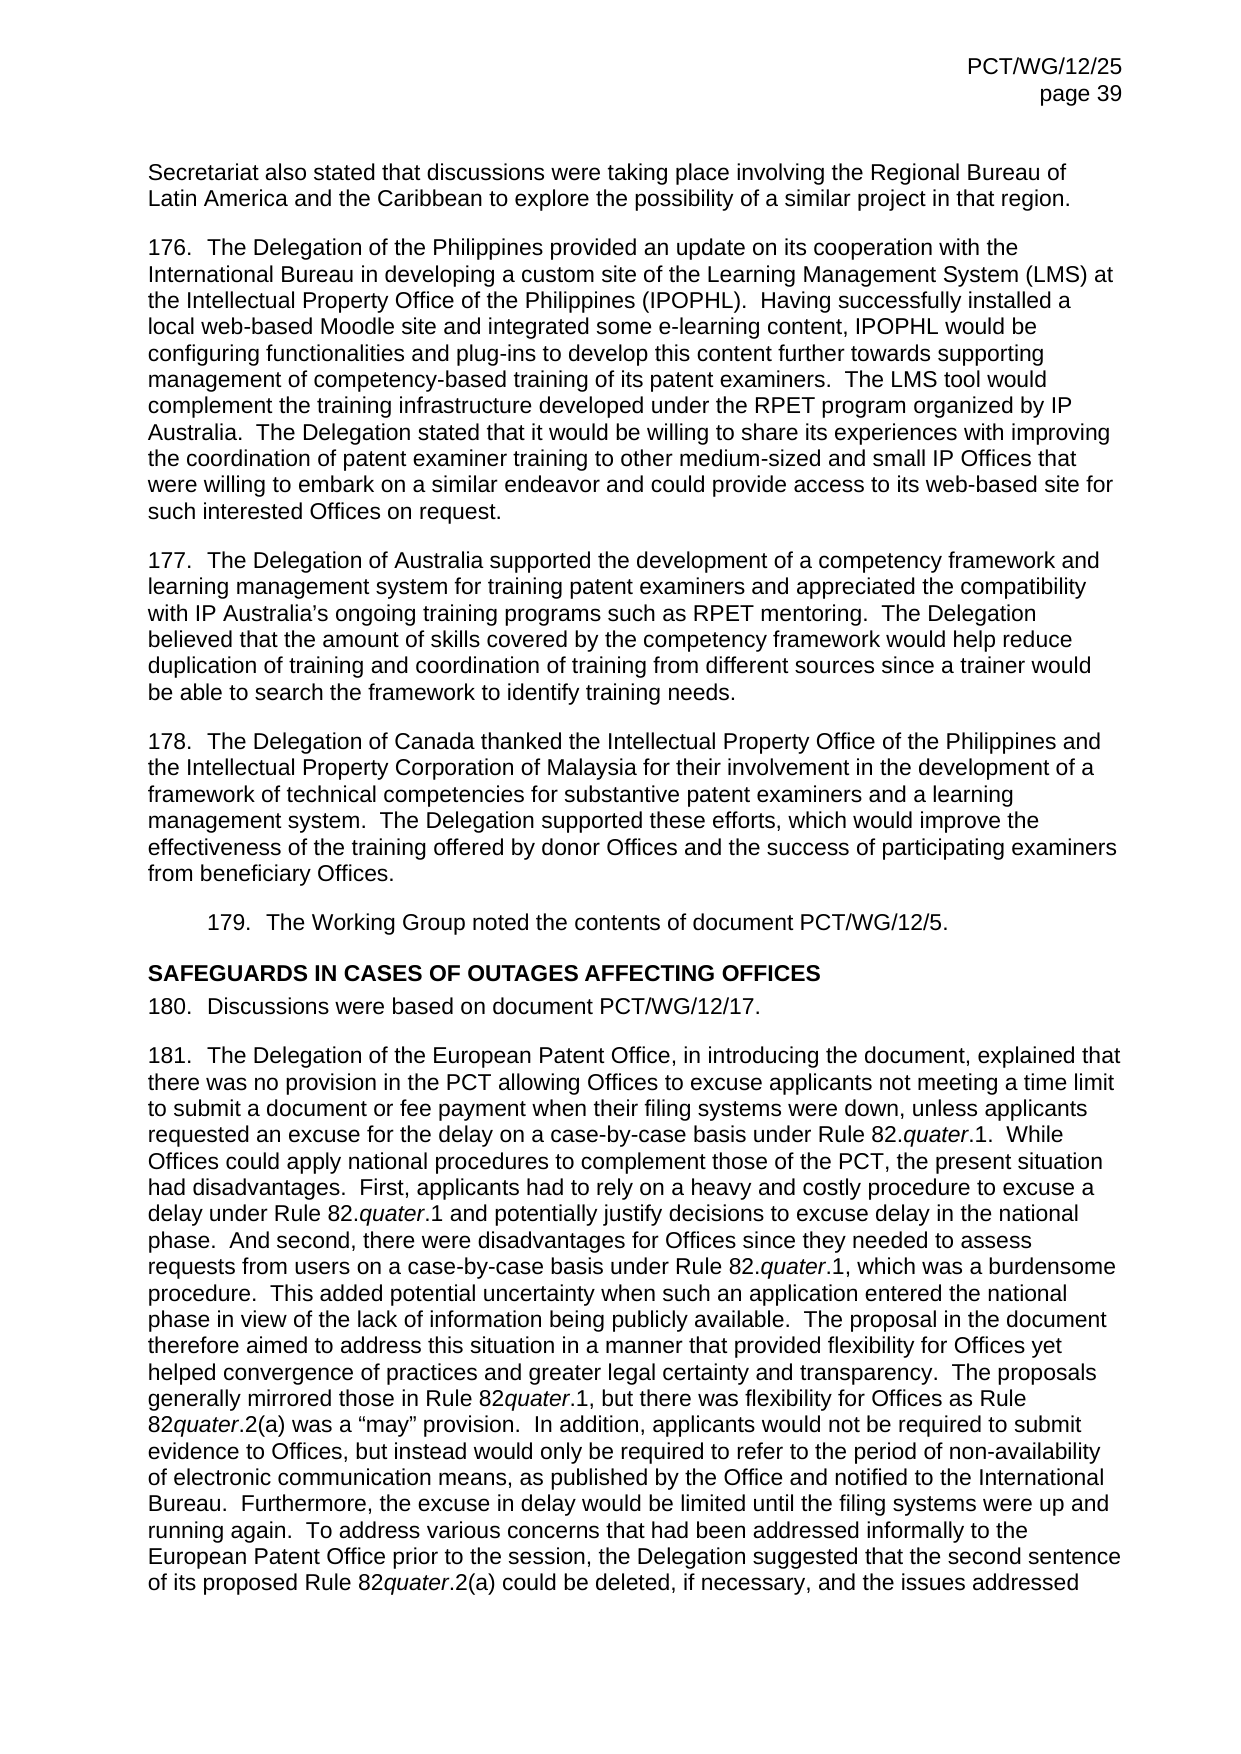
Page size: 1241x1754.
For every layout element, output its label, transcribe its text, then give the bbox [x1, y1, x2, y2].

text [148, 158, 1122, 211]
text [148, 1042, 1122, 1596]
text The Delegation of Canada thanked the Intellectual Property Office of the Philippines and the Intellectual Property Corporation of Malaysia for their involvement in the development of a framework of technical competencies for substantive patent examiners and a learning management system. The Delegation supported these efforts, which would improve the effectiveness of the training offered by donor Offices and the success of participating examiners from beneficiary Offices. [148, 728, 1122, 886]
text The Delegation of Australia supported the development of a competency framework and learning management system for training patent examiners and appreciated the compatibility with IP Australia’s ongoing training programs such as RPET mentoring. The Delegation believed that the amount of skills covered by the competency framework would help reduce duplication of training and coordination of training from different sources since a trainer would be able to search the framework to identify training needs. [148, 547, 1122, 705]
text The Working Group noted the contents of document PCT/WG/12/5. [207, 909, 1122, 935]
subtitle Safeguards in Cases of Outages Affecting Offices [148, 960, 1122, 987]
text Discussions were based on document PCT/WG/12/17. [148, 993, 1122, 1019]
text The Delegation of the Philippines provided an update on its cooperation with the International Bureau in developing a custom site of the Learning Management System (LMS) at the Intellectual Property Office of the Philippines (IPOPHL). Having successfully installed a local web-based Moodle site and integrated some e-learning content, IPOPHL would be configuring functionalities and plug-ins to develop this content further towards supporting management of competency-based training of its patent examiners. The LMS tool would complement the training infrastructure developed under the RPET program organized by IP Australia. The Delegation stated that it would be willing to share its experiences with improving the coordination of patent examiner training to other medium-sized and small IP Offices that were willing to embark on a similar endeavor and could provide access to its web-based site for such interested Offices on request. [148, 234, 1122, 524]
